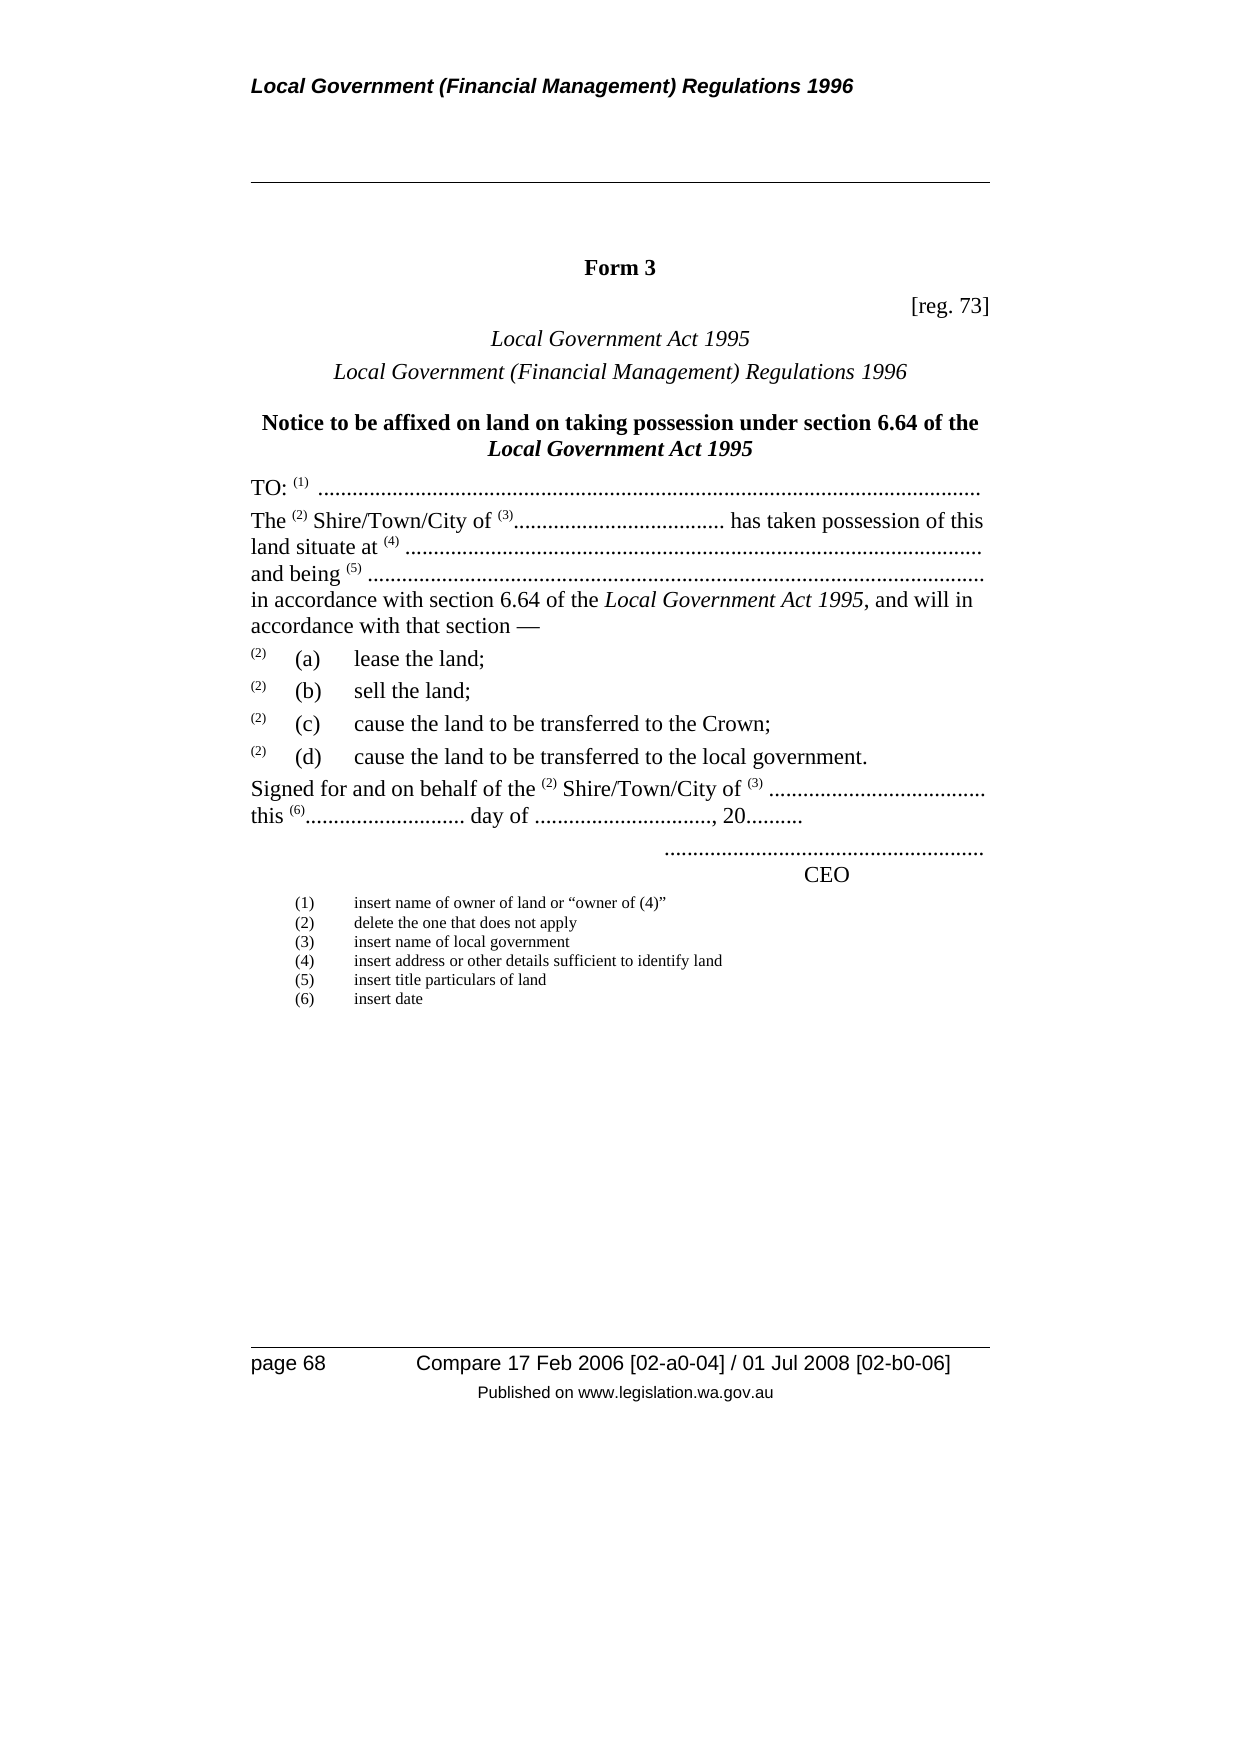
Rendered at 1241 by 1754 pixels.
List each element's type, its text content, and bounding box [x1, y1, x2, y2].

text (2) delete the one that does not apply [251, 912, 990, 932]
text Local Government (Financial Management) Regulations 1996 [251, 358, 990, 384]
text (2) (d) cause the land to be transferred to the local government. [251, 743, 990, 769]
text (4) insert address or other details sufficient to identify land [251, 951, 990, 970]
text (6) insert date [251, 989, 990, 1008]
text (1) insert name of owner of land or “owner of (4)” [251, 893, 990, 912]
text Local Government Act 1995 [251, 325, 990, 352]
text (5) insert title particulars of land [251, 970, 990, 989]
text (3) insert name of local government [251, 932, 990, 951]
text ........................................................ [664, 834, 990, 861]
text (2) (b) sell the land; [251, 678, 990, 704]
text (2) (a) lease the land; [251, 645, 990, 671]
text The (2) Shire/Town/City of (3)..................................... has taken possession of this land situate at (4) ..................................................................................................... and being (5) ............................................................................................................ in accordance with section 6.64 of the Local Government Act 1995, and will in accordance with that section — [251, 507, 990, 639]
text TO: (1) .................................................................................................................... [251, 474, 990, 501]
text CEO [664, 861, 990, 887]
text Form 3 [251, 254, 990, 280]
text Notice to be affixed on land on taking possession under section 6.64 of the Local Government Act 1995 [251, 409, 990, 462]
text (2) (c) cause the land to be transferred to the Crown; [251, 710, 990, 737]
text Signed for and on behalf of the (2) Shire/Town/City of (3) ...................................... this (6)............................ day of ..............................., 20.......... [251, 775, 990, 828]
text [reg. 73] [251, 293, 990, 319]
